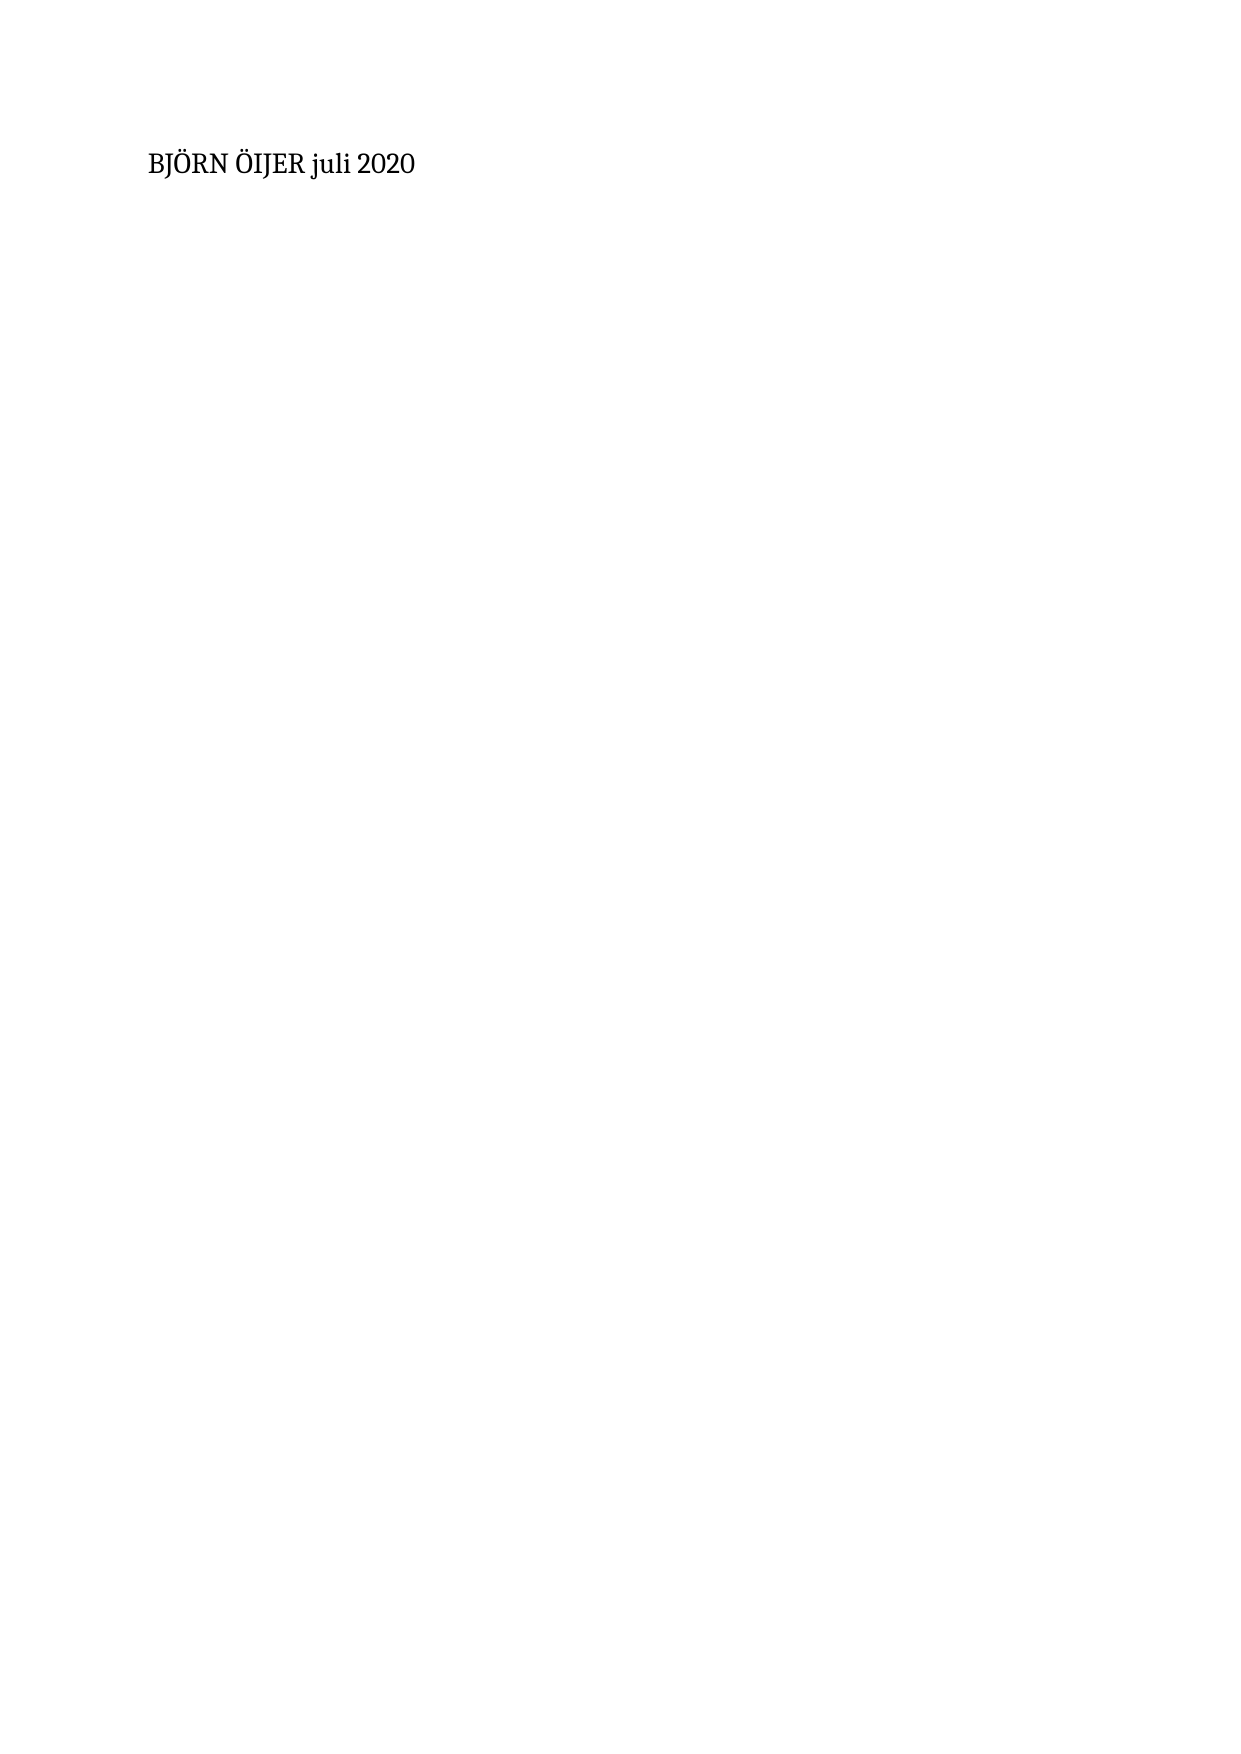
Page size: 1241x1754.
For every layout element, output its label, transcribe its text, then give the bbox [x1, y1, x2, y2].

text BJÖRN ÖIJER juli 2020 [148, 148, 1093, 181]
